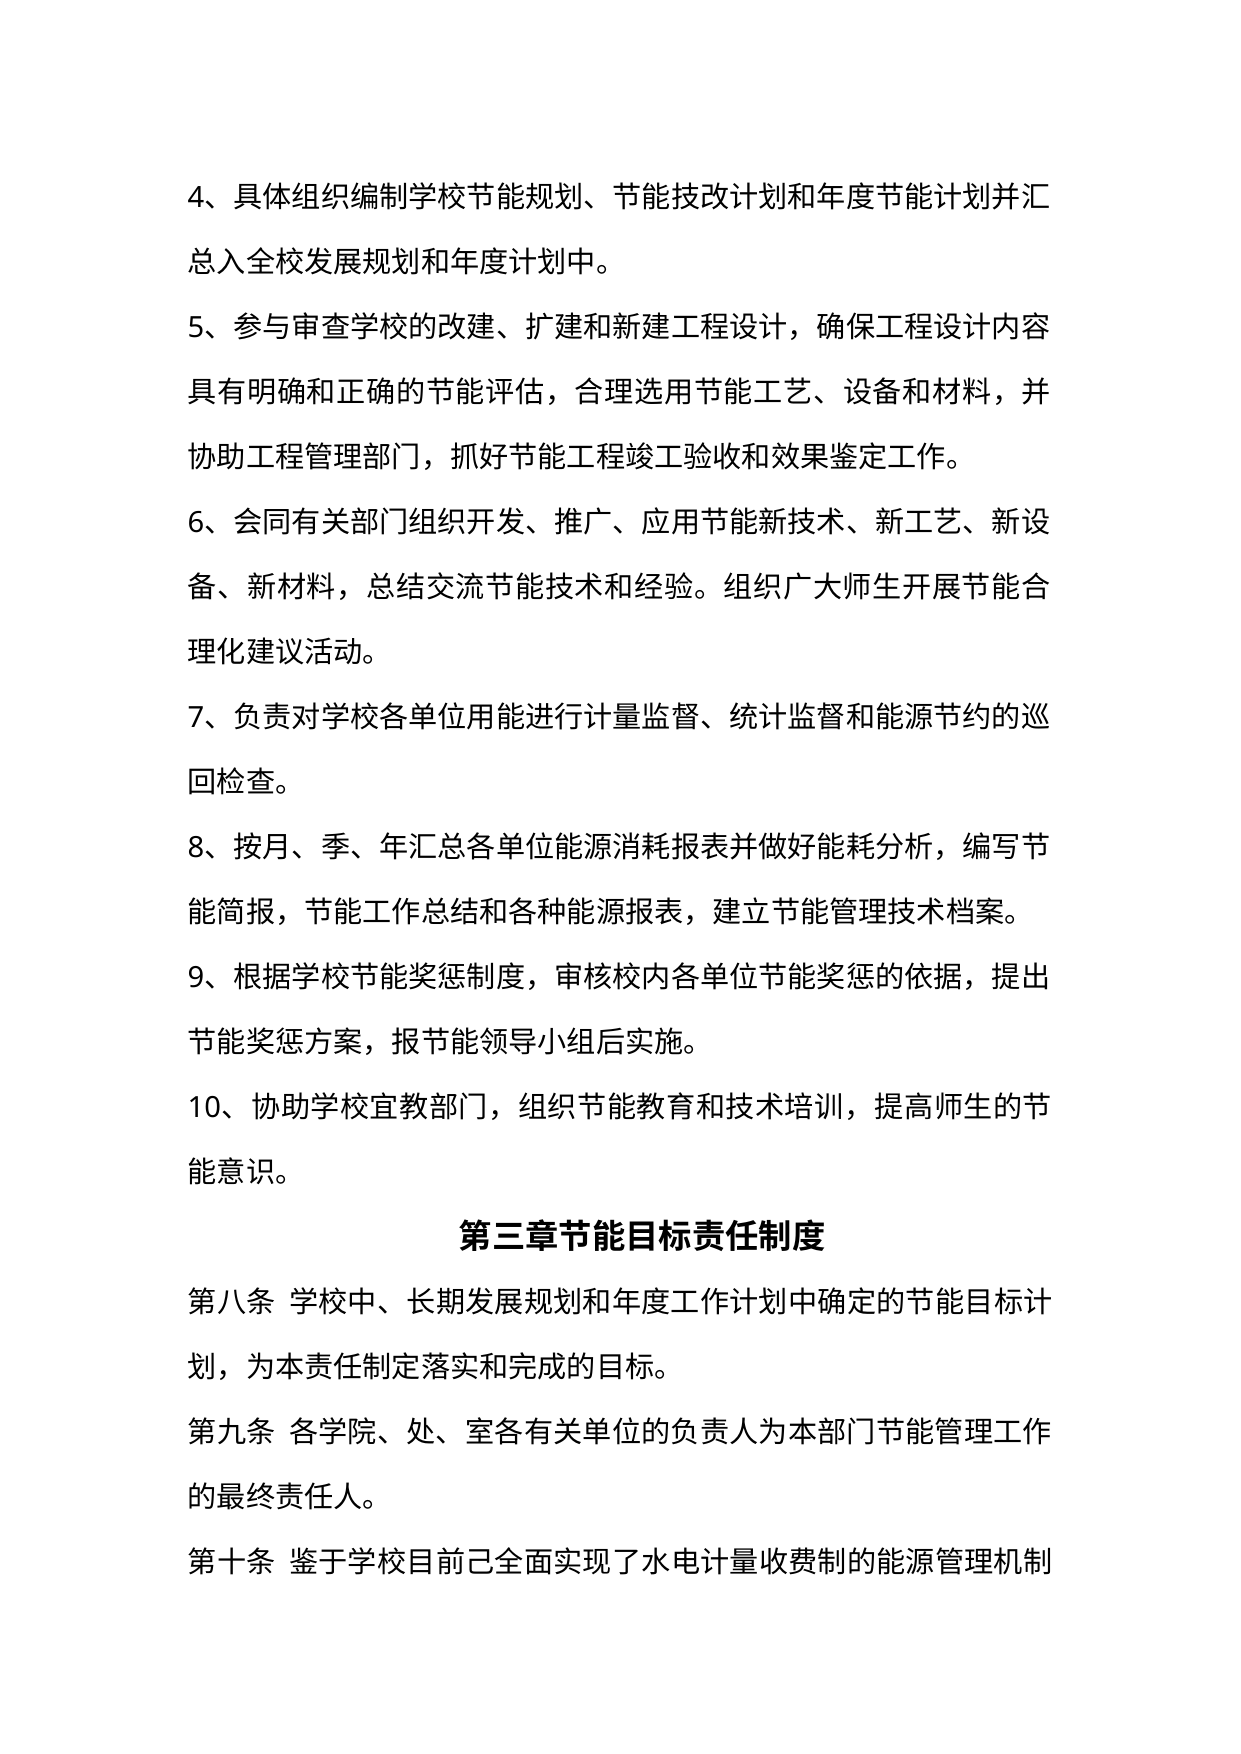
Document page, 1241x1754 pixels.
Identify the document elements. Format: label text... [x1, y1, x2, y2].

text 第九条 各学院、处、室各有关单位的负责人为本部门节能管理工作的最终责任人。 [187, 1397, 1053, 1527]
text 第八条 学校中、长期发展规划和年度工作计划中确定的节能目标计划，为本责任制定落实和完成的目标。 [187, 1267, 1053, 1397]
text 8、按月、季、年汇总各单位能源消耗报表并做好能耗分析，编写节能简报，节能工作总结和各种能源报表，建立节能管理技术档案。 [187, 812, 1053, 942]
text 5、参与审查学校的改建、扩建和新建工程设计，确保工程设计内容具有明确和正确的节能评估，合理选用节能工艺、设备和材料，并协助工程管理部门，抓好节能工程竣工验收和效果鉴定工作。 [187, 292, 1053, 487]
text 第三章节能目标责任制度 [187, 1202, 1053, 1267]
text 10、协助学校宜教部门，组织节能教育和技术培训，提高师生的节能意识。 [187, 1072, 1053, 1202]
text 4、具体组织编制学校节能规划、节能技改计划和年度节能计划并汇总入全校发展规划和年度计划中。 [187, 162, 1053, 292]
text 7、负责对学校各单位用能进行计量监督、统计监督和能源节约的巡回检查。 [187, 682, 1053, 812]
text 6、会同有关部门组织开发、推广、应用节能新技术、新工艺、新设备、新材料，总结交流节能技术和经验。组织广大师生开展节能合理化建议活动。 [187, 487, 1053, 682]
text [187, 1527, 1053, 1592]
text 9、根据学校节能奖惩制度，审核校内各单位节能奖惩的依据，提出节能奖惩方案，报节能领导小组后实施。 [187, 942, 1053, 1072]
